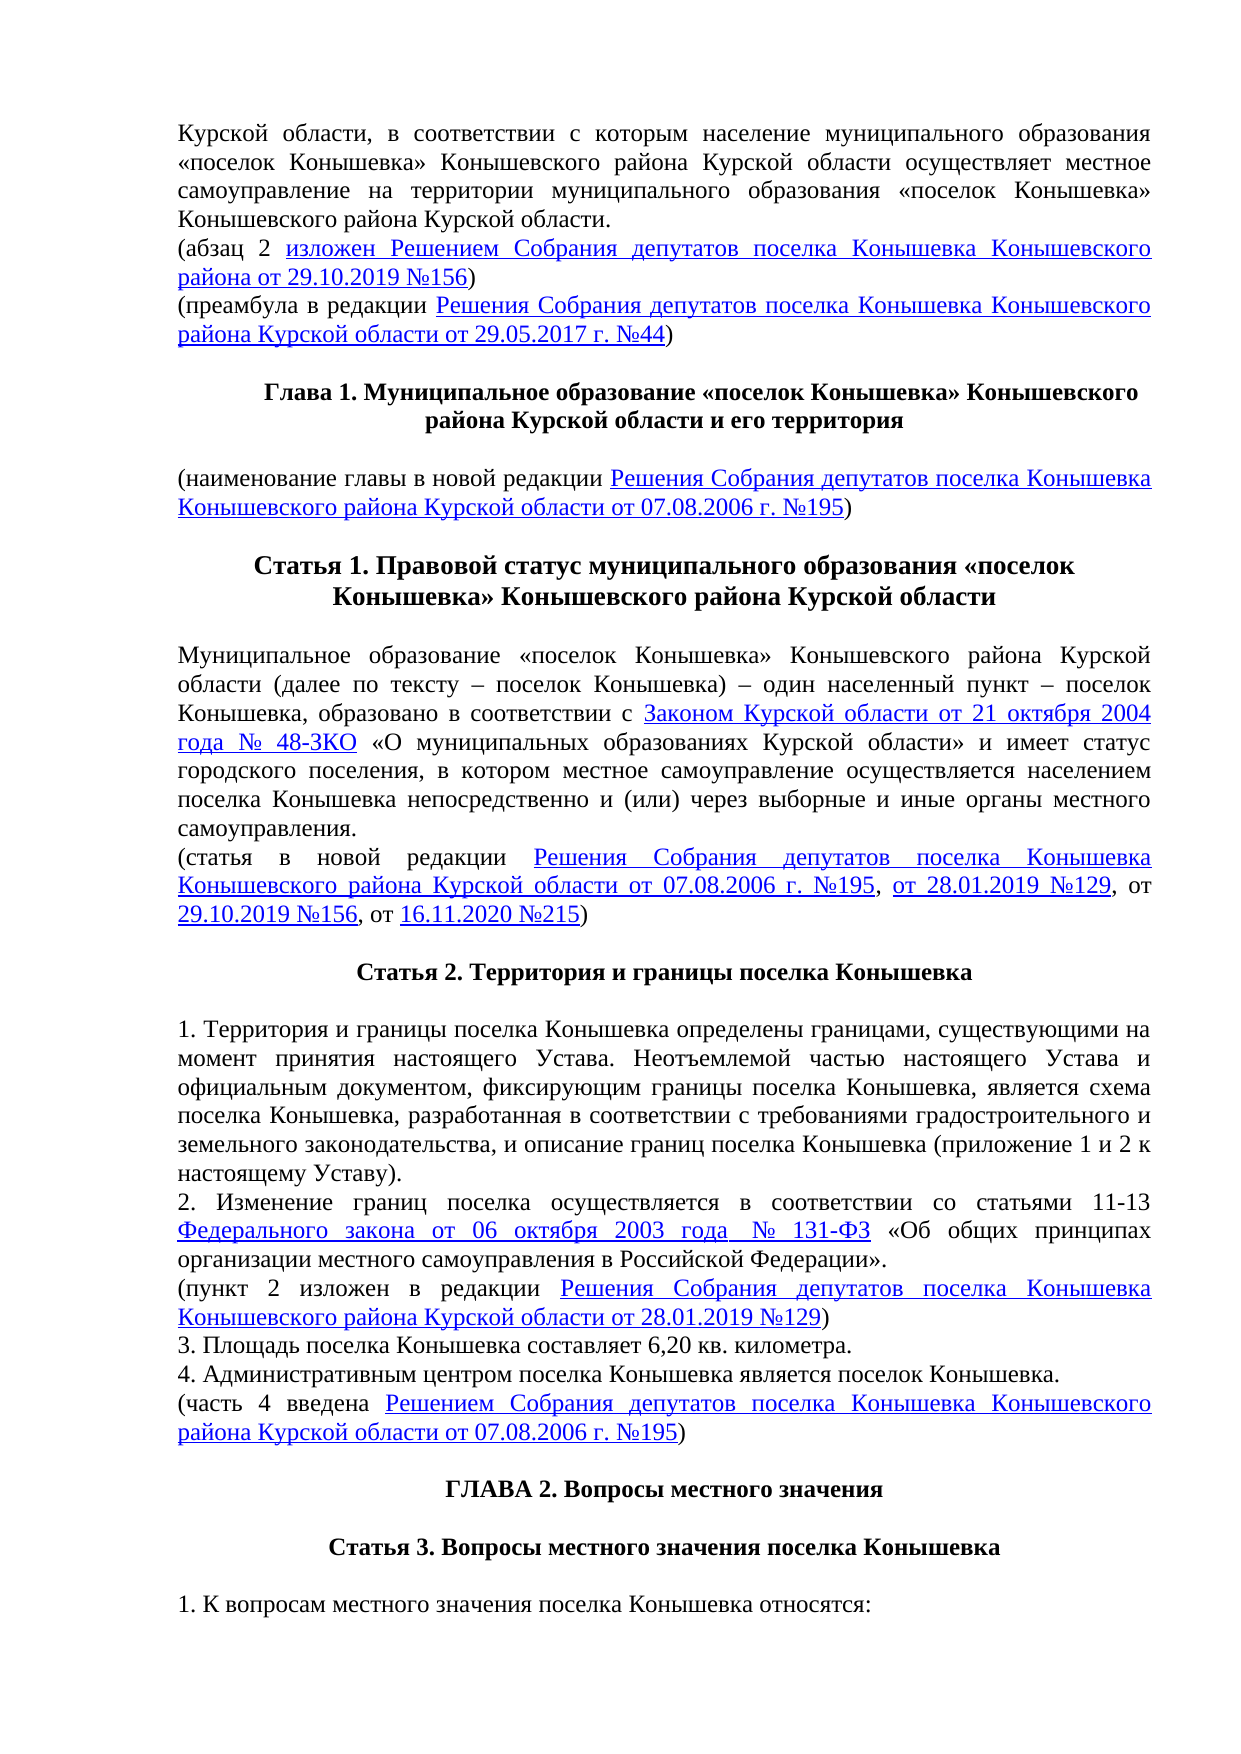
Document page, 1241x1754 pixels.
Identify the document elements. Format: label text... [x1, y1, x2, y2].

text Статья 2. Территория и границы поселка Конышевка [177, 957, 1152, 985]
text Муниципальное образование «поселок Конышевка» Конышевского района Курской области (далее по тексту – поселок Конышевка) – один населенный пункт – поселок Конышевка, образовано в соответствии с Законом Курской области от 21 октября 2004 года № 48-ЗКО «О муниципальных образованиях Курской области» и имеет статус городского поселения, в котором местное самоуправление осуществляется населением поселка Конышевка непосредственно и (или) через выборные и иные органы местного самоуправления. [177, 640, 1152, 842]
text 1. Территория и границы поселка Конышевка определены границами, существующими на момент принятия настоящего Устава. Неотъемлемой частью настоящего Устава и официальным документом, фиксирующим границы поселка Конышевка, является схема поселка Конышевка, разработанная в соответствии с требованиями градостроительного и земельного законодательства, и описание границ поселка Конышевка (приложение 1 и 2 к настоящему Уставу). [177, 1014, 1152, 1187]
text 3. Площадь поселка Конышевка составляет 6,20 кв. километра. [177, 1330, 1152, 1359]
text Статья 1. Правовой статус муниципального образования «поселок Конышевка» Конышевского района Курской области [177, 549, 1152, 612]
text (абзац 2 изложен Решением Собрания депутатов поселка Конышевка Конышевского района от 29.10.2019 №156) [177, 233, 1152, 291]
text ГЛАВА 2. Вопросы местного значения [177, 1474, 1152, 1503]
text (статья в новой редакции Решения Собрания депутатов поселка Конышевка Конышевского района Курской области от 07.08.2006 г. №195, от 28.01.2019 №129, от 29.10.2019 №156, от 16.11.2020 №215) [177, 842, 1152, 928]
text 4. Административным центром поселка Конышевка является поселок Конышевка. [177, 1359, 1152, 1388]
text 1. К вопросам местного значения поселка Конышевка относятся: [177, 1589, 1152, 1618]
text (преамбула в редакции Решения Собрания депутатов поселка Конышевка Конышевского района Курской области от 29.05.2017 г. №44) [177, 291, 1152, 348]
text Статья 3. Вопросы местного значения поселка Конышевка [177, 1532, 1152, 1560]
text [177, 118, 1152, 233]
text (часть 4 введена Решением Собрания депутатов поселка Конышевка Конышевского района Курской области от 07.08.2006 г. №195) [177, 1388, 1152, 1445]
text Глава 1. Муниципальное образование «поселок Конышевка» Конышевского района Курской области и его территория [177, 377, 1152, 434]
text (пункт 2 изложен в редакции Решения Собрания депутатов поселка Конышевка Конышевского района Курской области от 28.01.2019 №129) [177, 1273, 1152, 1330]
text (наименование главы в новой редакции Решения Собрания депутатов поселка Конышевка Конышевского района Курской области от 07.08.2006 г. №195) [177, 463, 1152, 521]
text 2. Изменение границ поселка осуществляется в соответствии со статьями 11-13 Федерального закона от 06 октября 2003 года № 131-ФЗ «Об общих принципах организации местного самоуправления в Российской Федерации». [177, 1187, 1152, 1273]
